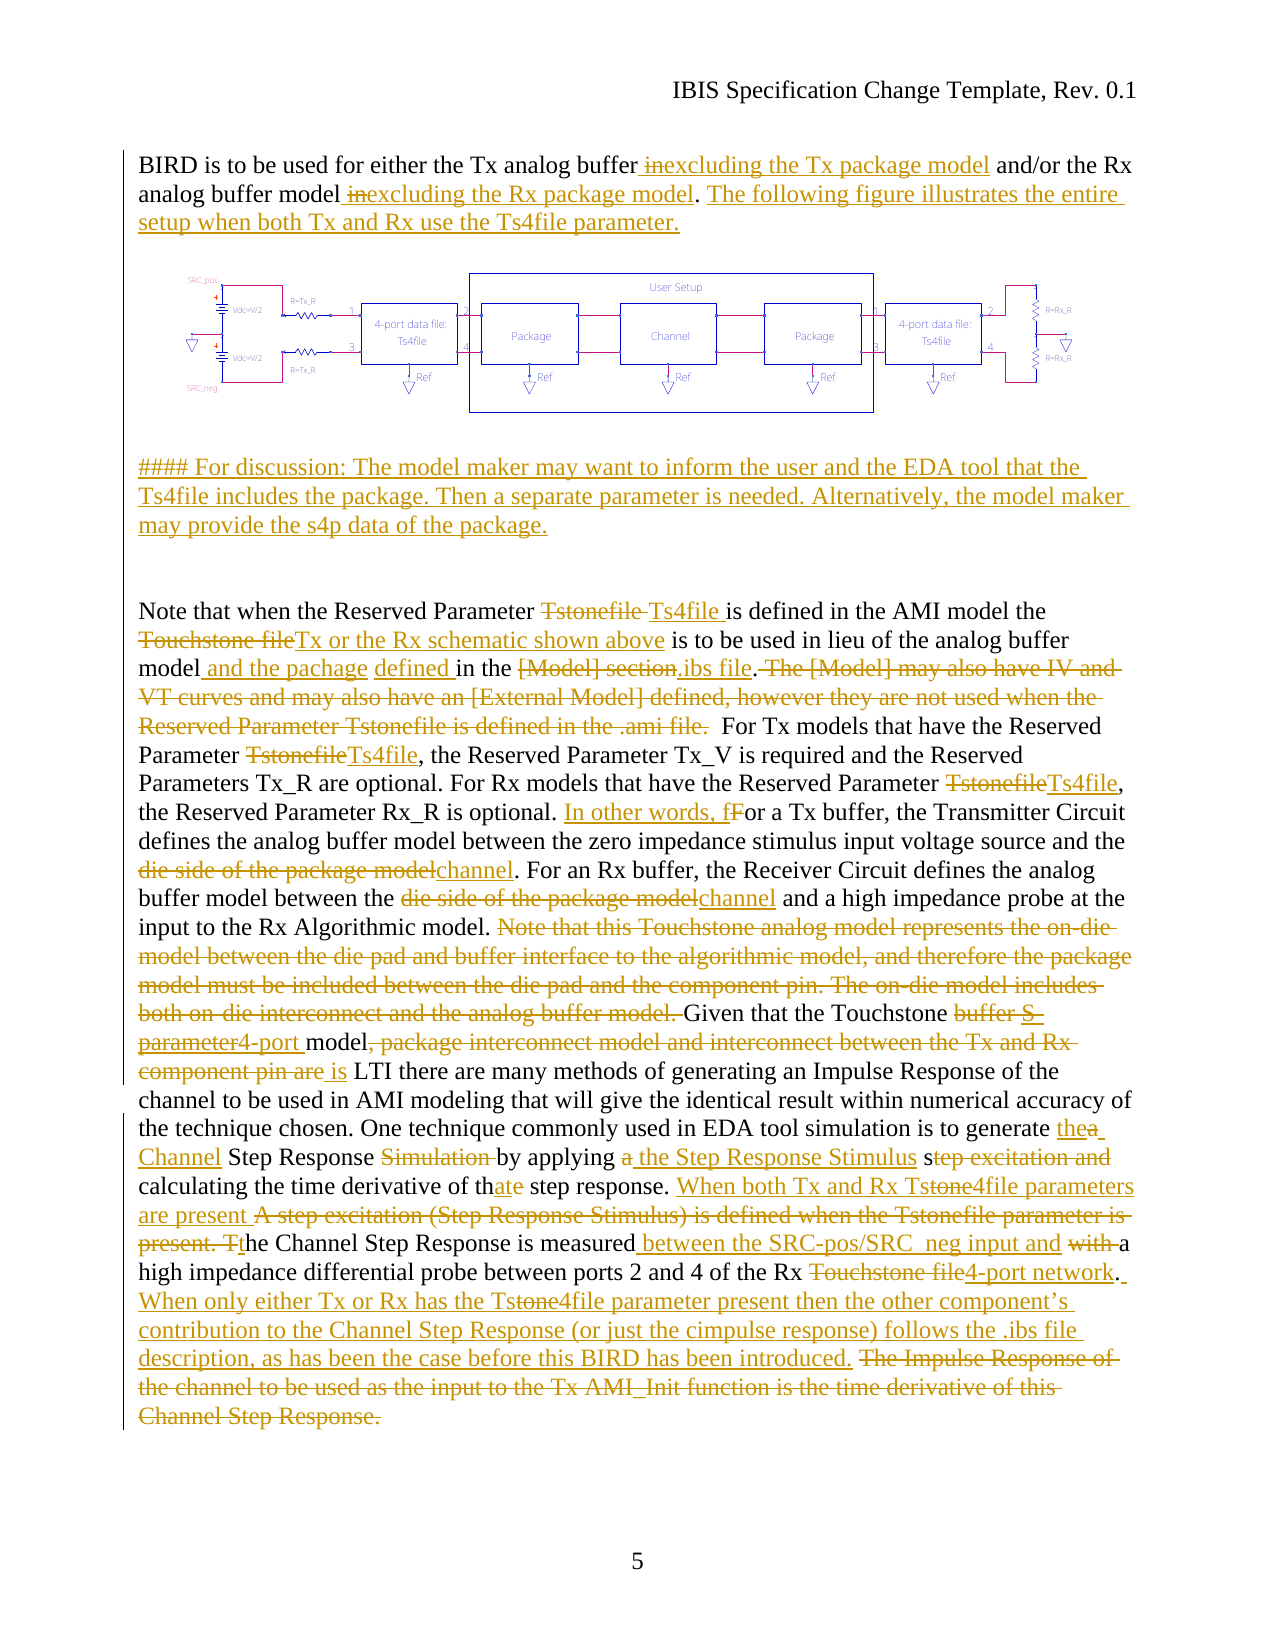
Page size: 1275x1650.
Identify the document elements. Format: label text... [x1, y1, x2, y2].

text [138, 150, 1137, 236]
text Note that when the Reserved Parameter is defined in the AMI model the is to be used in lieu of the analog buffer model in the . For Tx models that have the Reserved Parameter , the Reserved Parameter Tx_V is required and the Reserved Parameters Tx_R are optional. For Rx models that have the Reserved Parameter , the Reserved Parameter Rx_R is optional. or a Tx buffer, the Transmitter Circuit defines the analog buffer model between the zero impedance stimulus input voltage source and the . For an Rx buffer, the Receiver Circuit defines the analog buffer model between the and a high impedance probe at the input to the Rx Algorithmic model. Given that the Touchstone model LTI there are many methods of generating an Impulse Response of the channel to be used in AMI modeling that will give the identical result within numerical accuracy of the technique chosen. One technique commonly used in EDA tool simulation is to generate Step Response by applying s calculating the time derivative of th step response. he Channel Step Response is measured a high impedance differential probe between ports 2 and 4 of the Rx . [138, 596, 1137, 1430]
